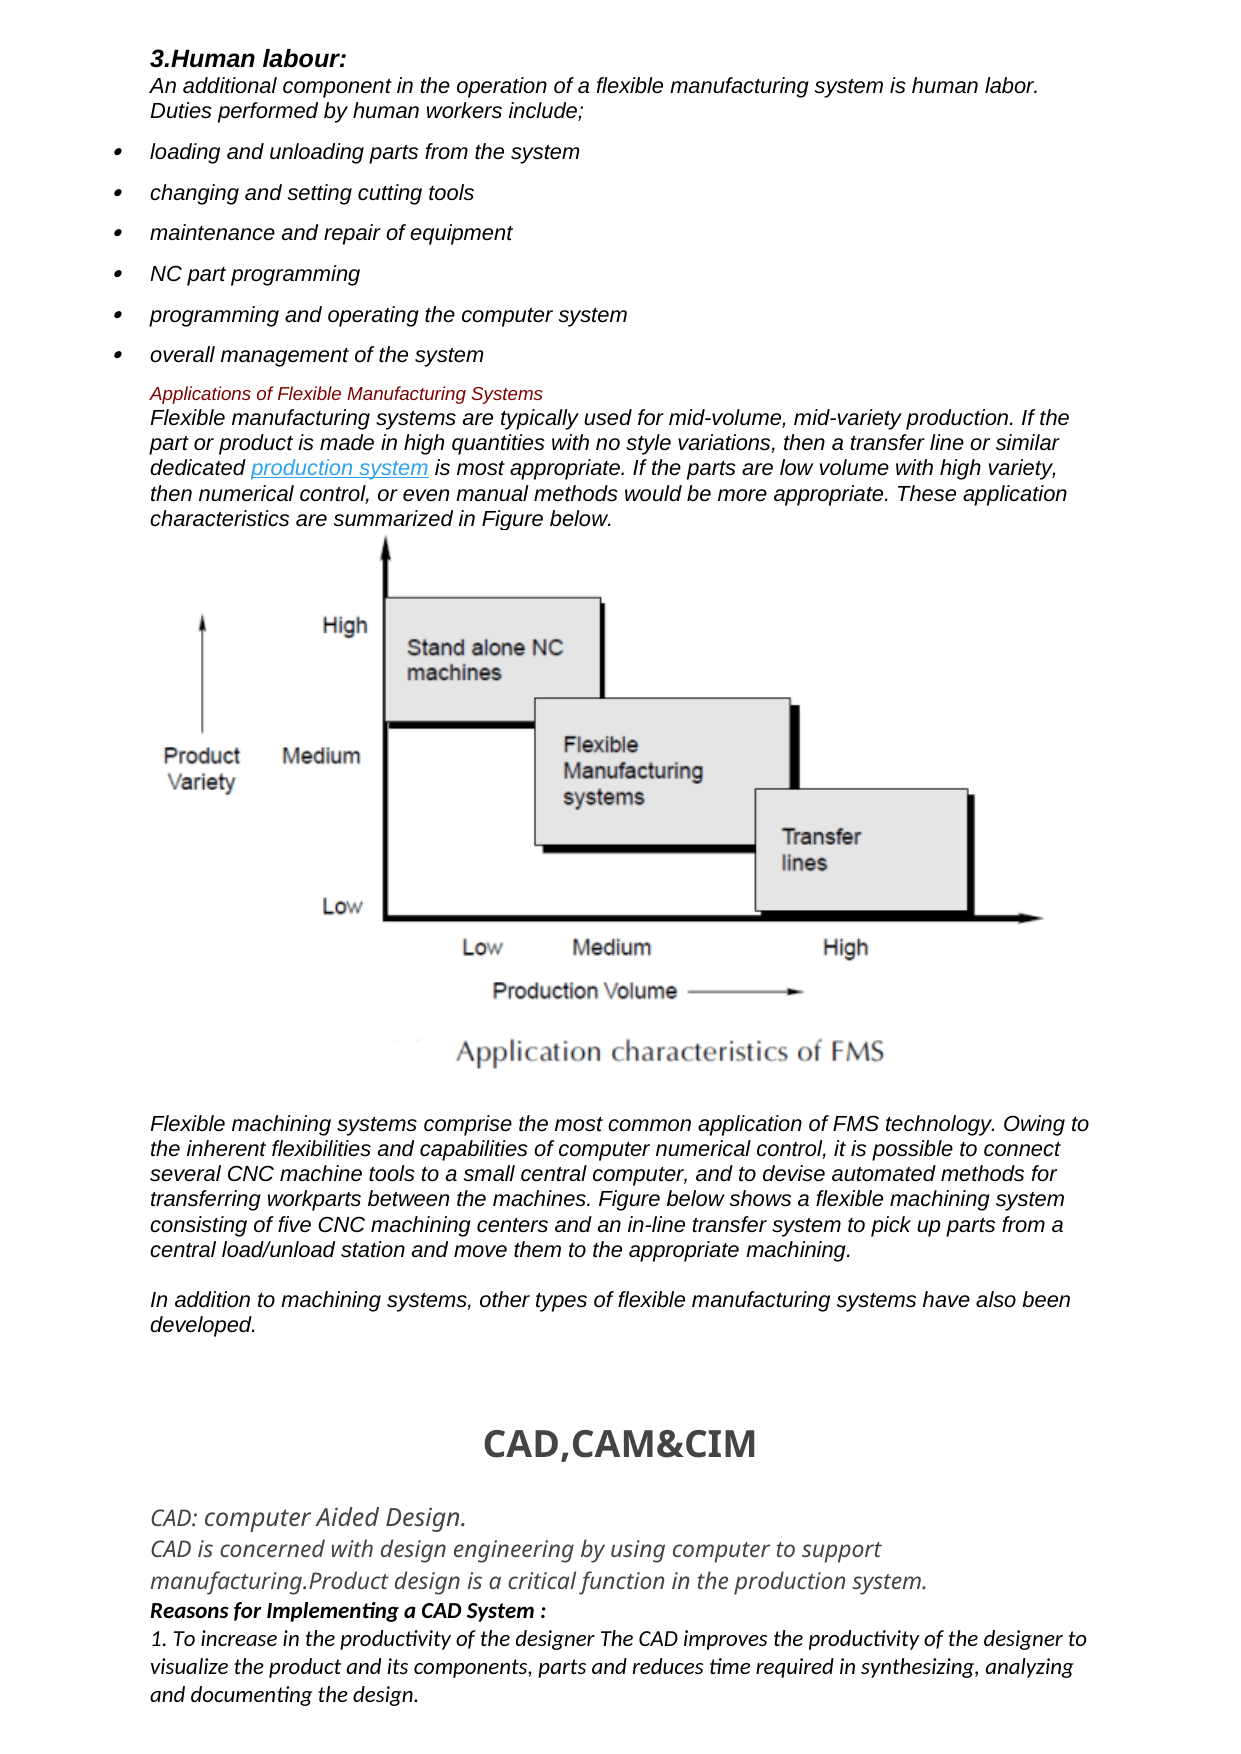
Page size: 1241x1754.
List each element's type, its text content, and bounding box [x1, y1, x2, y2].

text CAD: computer Aided Design. [150, 1499, 1090, 1533]
text An additional component in the operation of a flexible manufacturing system is human labor. Duties performed by human workers include; [150, 73, 1090, 123]
text Reasons for Implementing a CAD System : [150, 1596, 1090, 1624]
text In addition to machining systems, other types of flexible manufacturing systems have also been developed. [150, 1287, 1090, 1338]
picture [150, 530, 1069, 1086]
list NC part programming [112, 245, 1090, 286]
list overall management of the system [112, 327, 1090, 367]
list maintenance and repair of equipment [112, 205, 1090, 245]
text 1. To increase in the productivity of the designer The CAD improves the productivity of the designer to visualize the product and its components, parts and reduces time required in synthesizing, analyzing and documenting the design. [150, 1624, 1090, 1708]
text 3.Human labour: [150, 44, 1090, 73]
text CAD,CAM&CIM [150, 1417, 1090, 1468]
list loading and unloading parts from the system [112, 123, 1090, 164]
list changing and setting cutting tools [112, 164, 1090, 205]
text CAD is concerned with design engineering by using computer to support manufacturing.Product design is a critical function in the production system. [150, 1533, 1090, 1596]
subtitle Applications of Flexible Manufacturing Systems [150, 367, 1090, 405]
list programming and operating the computer system [112, 286, 1090, 327]
text Flexible machining systems comprise the most common application of FMS technology. Owing to the inherent flexibilities and capabilities of computer numerical control, it is possible to connect several CNC machine tools to a small central computer, and to devise automated methods for transferring workparts between the machines. Figure below shows a flexible machining system consisting of five CNC machining centers and an in-line transfer system to pick up parts from a central load/unload station and move them to the appropriate machining. [150, 1111, 1090, 1262]
